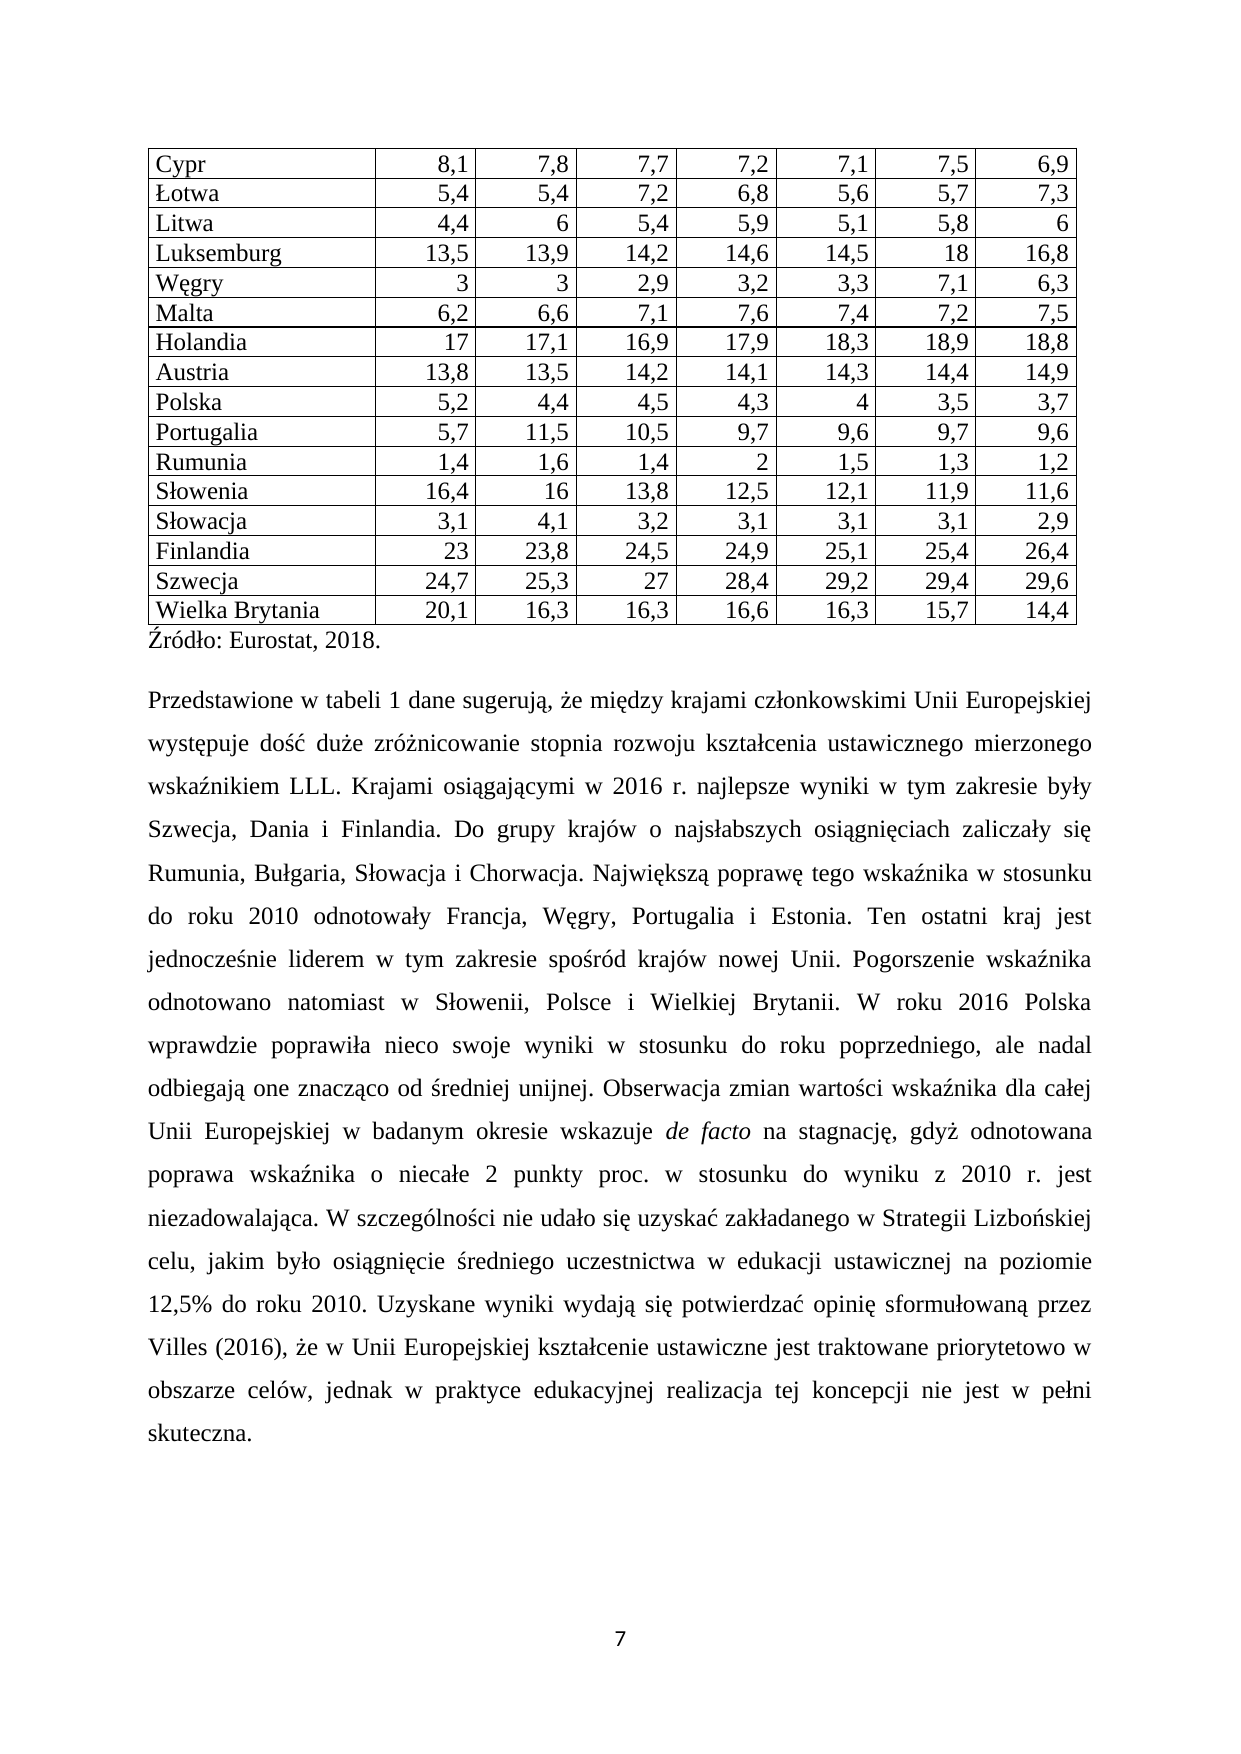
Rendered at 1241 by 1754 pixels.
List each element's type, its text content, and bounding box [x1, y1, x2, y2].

table_cell 14,6 [677, 238, 776, 267]
table_cell 4,3 [677, 387, 776, 416]
table_cell Polska [149, 387, 375, 416]
table_cell 3,3 [777, 268, 875, 297]
table_cell 14,4 [976, 596, 1076, 624]
table_cell 28,4 [677, 566, 776, 594]
table_cell 3,2 [577, 506, 676, 535]
table_cell 8,1 [376, 149, 475, 177]
table_cell 16 [476, 476, 576, 505]
table_cell 5,4 [376, 179, 475, 207]
table_cell 14,1 [677, 357, 776, 386]
table_cell 3 [476, 268, 576, 297]
table_cell 3,1 [677, 506, 776, 535]
table_cell 7,1 [876, 268, 975, 297]
table_cell Litwa [149, 208, 375, 237]
table_cell Austria [149, 357, 375, 386]
table_cell 3,2 [677, 268, 776, 297]
table_cell Węgry [149, 268, 375, 297]
table_cell 17,1 [476, 328, 576, 356]
table_cell 18 [876, 238, 975, 267]
table_cell Łotwa [149, 179, 375, 207]
table_cell 5,9 [677, 208, 776, 237]
table_cell 14,5 [777, 238, 875, 267]
table_cell 3,5 [876, 387, 975, 416]
table_cell 6,8 [677, 179, 776, 207]
table_cell 7,5 [976, 298, 1076, 326]
table_cell 5,6 [777, 179, 875, 207]
table_cell 2,9 [976, 506, 1076, 535]
table_cell 4,1 [476, 506, 576, 535]
table_cell 25,1 [777, 536, 875, 565]
table_cell 7,8 [476, 149, 576, 177]
table_cell 24,7 [376, 566, 475, 594]
table_cell Rumunia [149, 447, 375, 475]
table_cell 4,5 [577, 387, 676, 416]
table_cell 18,9 [876, 328, 975, 356]
table_cell 5,7 [876, 179, 975, 207]
table_cell 29,2 [777, 566, 875, 594]
table_cell 11,9 [876, 476, 975, 505]
table_cell 16,6 [677, 596, 776, 624]
table_cell 23 [376, 536, 475, 565]
table_cell 7,2 [677, 149, 776, 177]
table_cell 6 [976, 208, 1076, 237]
table_cell Luksemburg [149, 238, 375, 267]
table_cell Cypr [149, 149, 375, 177]
table_cell 18,3 [777, 328, 875, 356]
table_cell 5,4 [476, 179, 576, 207]
table_cell 4,4 [476, 387, 576, 416]
table_cell 16,3 [476, 596, 576, 624]
table_cell 5,4 [577, 208, 676, 237]
table_cell 7,1 [777, 149, 875, 177]
table_cell 1,4 [376, 447, 475, 475]
table_cell 3,7 [976, 387, 1076, 416]
table_cell Malta [149, 298, 375, 326]
table_cell 4 [777, 387, 875, 416]
table_cell 13,5 [376, 238, 475, 267]
table_cell Holandia [149, 328, 375, 356]
table_cell 1,2 [976, 447, 1076, 475]
table_cell 13,5 [476, 357, 576, 386]
table_cell 9,7 [876, 417, 975, 446]
table_cell 1,6 [476, 447, 576, 475]
table_cell 3 [376, 268, 475, 297]
table_cell 9,7 [677, 417, 776, 446]
table_cell 7,2 [876, 298, 975, 326]
table_cell 17,9 [677, 328, 776, 356]
table_cell 7,3 [976, 179, 1076, 207]
table_cell 1,4 [577, 447, 676, 475]
table_cell 5,2 [376, 387, 475, 416]
table_cell 25,3 [476, 566, 576, 594]
table_cell Słowacja [149, 506, 375, 535]
table_cell 12,1 [777, 476, 875, 505]
table_cell 2,9 [577, 268, 676, 297]
table_cell 13,9 [476, 238, 576, 267]
table_cell 25,4 [876, 536, 975, 565]
table_cell Słowenia [149, 476, 375, 505]
table_cell 7,1 [577, 298, 676, 326]
table_cell 11,5 [476, 417, 576, 446]
table_cell 7,2 [577, 179, 676, 207]
table_cell 6,2 [376, 298, 475, 326]
table_cell 11,6 [976, 476, 1076, 505]
table_cell 29,4 [876, 566, 975, 594]
table_cell Portugalia [149, 417, 375, 446]
table_cell 7,4 [777, 298, 875, 326]
table_cell 16,4 [376, 476, 475, 505]
table_cell 14,9 [976, 357, 1076, 386]
table_cell 27 [577, 566, 676, 594]
table_cell 14,2 [577, 238, 676, 267]
table_cell 3,1 [876, 506, 975, 535]
table_cell 12,5 [677, 476, 776, 505]
table_cell 26,4 [976, 536, 1076, 565]
table_cell Wielka Brytania [149, 596, 375, 624]
table_cell 6 [476, 208, 576, 237]
table_cell Finlandia [149, 536, 375, 565]
table_cell 16,3 [577, 596, 676, 624]
text Przedstawione w tabeli 1 dane sugerują, że między krajami członkowskimi Unii Europejskiej występuje dość duże zróżnicowanie stopnia rozwoju kształcenia ustawicznego mierzonego wskaźnikiem LLL. Krajami osiągającymi w 2016 r. najlepsze wyniki w tym zakresie były Szwecja, Dania i Finlandia. Do grupy krajów o najsłabszych osiągnięciach zaliczały się Rumunia, Bułgaria, Słowacja i Chorwacja. Największą poprawę tego wskaźnika w stosunku do roku 2010 odnotowały Francja, Węgry, Portugalia i Estonia. Ten ostatni kraj jest jednocześnie liderem w tym zakresie spośród krajów nowej Unii. Pogorszenie wskaźnika odnotowano natomiast w Słowenii, Polsce i Wielkiej Brytanii. W roku 2016 Polska wprawdzie poprawiła nieco swoje wyniki w stosunku do roku poprzedniego, ale nadal odbiegają one znacząco od średniej unijnej. Obserwacja zmian wartości wskaźnika dla całej Unii Europejskiej w badanym okresie wskazuje de facto na stagnację, gdyż odnotowana poprawa wskaźnika o niecałe 2 punkty proc. w stosunku do wyniku z 2010 r. jest niezadowalająca. W szczególności nie udało się uzyskać zakładanego w Strategii Lizbońskiej celu, jakim było osiągnięcie średniego uczestnictwa w edukacji ustawicznej na poziomie 12,5% do roku 2010. Uzyskane wyniki wydają się potwierdzać opinię sformułowaną przez Villes (2016), że w Unii Europejskiej kształcenie ustawiczne jest traktowane priorytetowo w obszarze celów, jednak w praktyce edukacyjnej realizacja tej koncepcji nie jest w pełni skuteczna. [148, 685, 1093, 1447]
table_cell 2 [677, 447, 776, 475]
table_cell 1,5 [777, 447, 875, 475]
table_cell 6,9 [976, 149, 1076, 177]
table_cell 5,1 [777, 208, 875, 237]
table_cell 7,5 [876, 149, 975, 177]
text Źródło: Eurostat, 2018. [148, 625, 1093, 654]
table_cell 5,7 [376, 417, 475, 446]
table_cell 13,8 [577, 476, 676, 505]
table_cell 7,6 [677, 298, 776, 326]
table_cell 18,8 [976, 328, 1076, 356]
table_cell 6,3 [976, 268, 1076, 297]
table_cell 15,7 [876, 596, 975, 624]
table_cell 13,8 [376, 357, 475, 386]
table_cell 14,2 [577, 357, 676, 386]
table_cell Szwecja [149, 566, 375, 594]
table_cell 3,1 [376, 506, 475, 535]
table_cell 16,8 [976, 238, 1076, 267]
table_cell 14,3 [777, 357, 875, 386]
table_cell 16,9 [577, 328, 676, 356]
table_cell 14,4 [876, 357, 975, 386]
table_cell 1,3 [876, 447, 975, 475]
table_cell 6,6 [476, 298, 576, 326]
table_cell 9,6 [777, 417, 875, 446]
table_cell 9,6 [976, 417, 1076, 446]
table_cell 7,7 [577, 149, 676, 177]
table_cell 16,3 [777, 596, 875, 624]
table_cell 17 [376, 328, 475, 356]
table_cell 29,6 [976, 566, 1076, 594]
table_cell 5,8 [876, 208, 975, 237]
table_cell 3,1 [777, 506, 875, 535]
table_cell 24,9 [677, 536, 776, 565]
table_cell 23,8 [476, 536, 576, 565]
table_cell 20,1 [376, 596, 475, 624]
table_cell 10,5 [577, 417, 676, 446]
table_cell 4,4 [376, 208, 475, 237]
table_cell 24,5 [577, 536, 676, 565]
